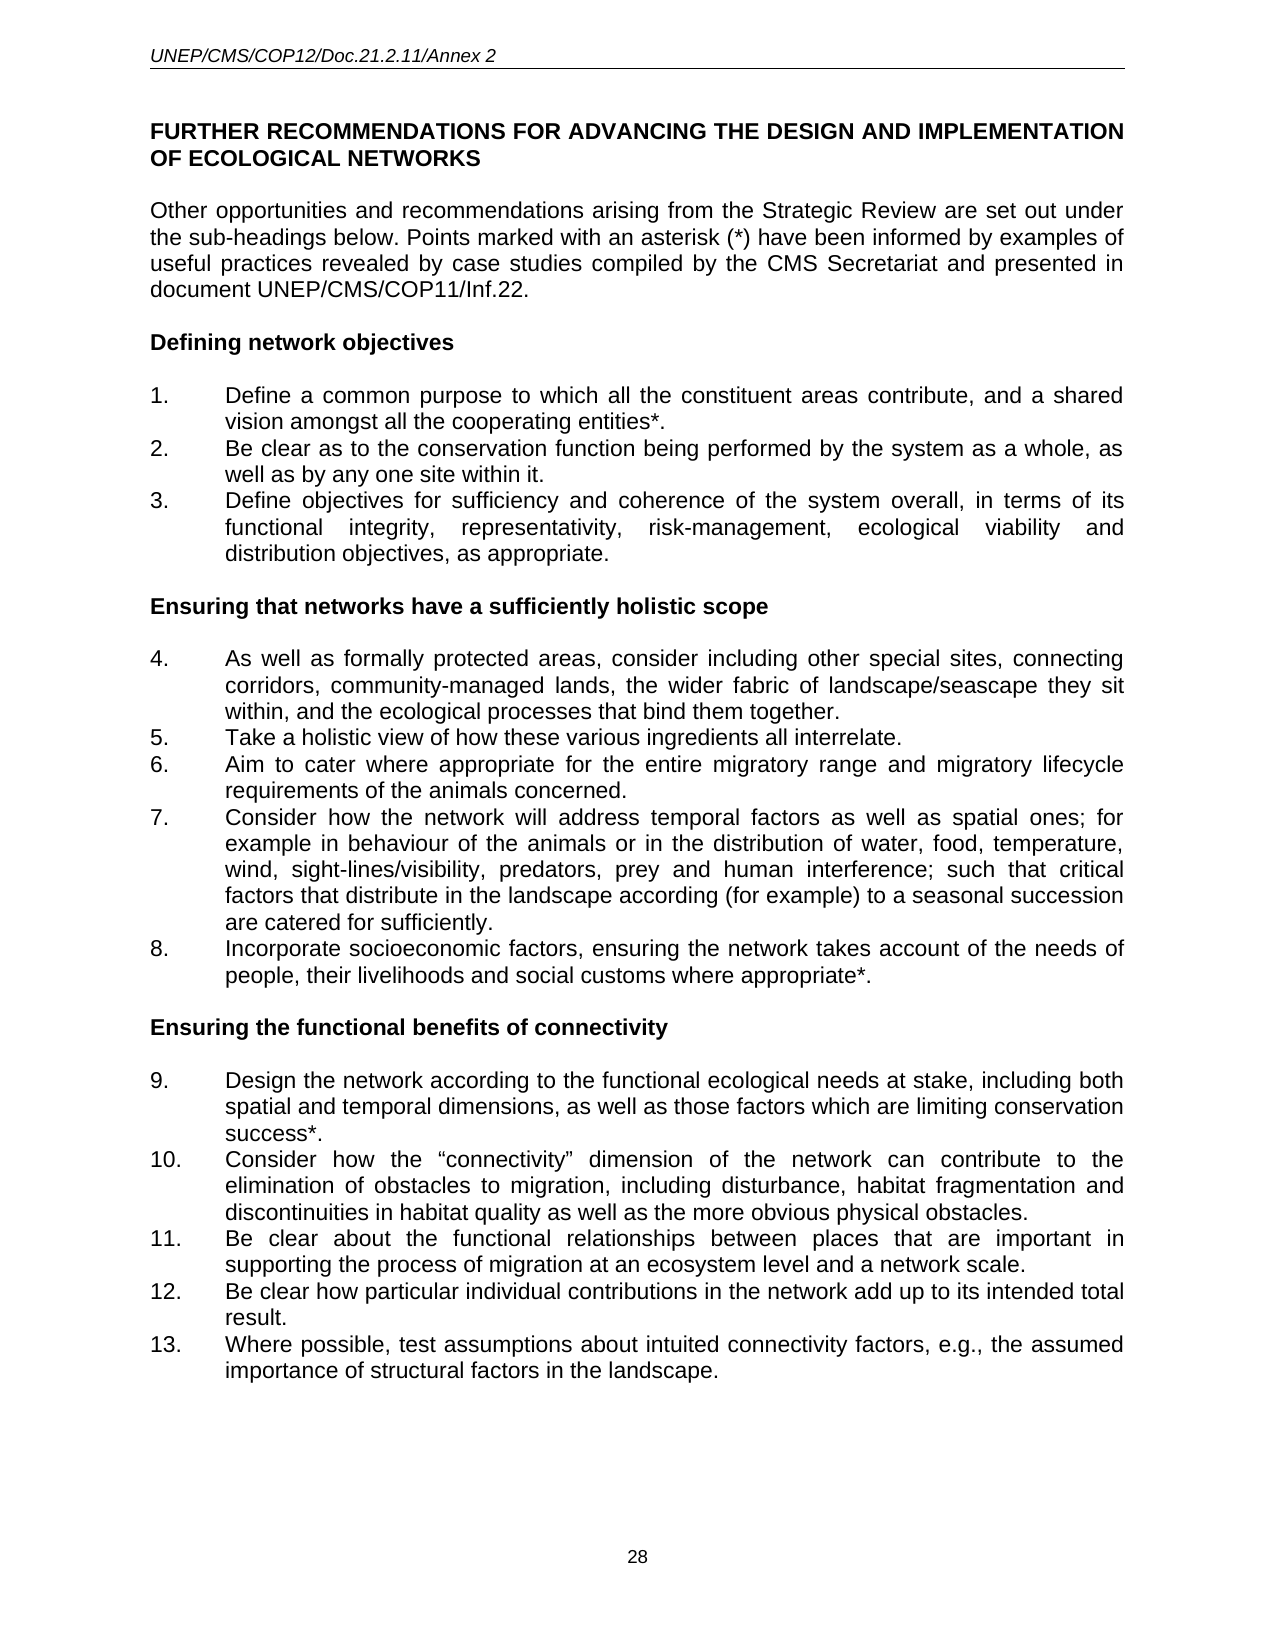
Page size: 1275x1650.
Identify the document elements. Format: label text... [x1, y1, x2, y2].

text 5. Take a holistic view of how these various ingredients all interrelate. [150, 724, 1125, 751]
text 3. Define objectives for sufficiency and coherence of the system overall, in terms of its functional integrity, representativity, risk-management, ecological viability and distribution objectives, as appropriate. [150, 487, 1125, 566]
text 1. Define a common purpose to which all the constituent areas contribute, and a shared vision amongst all the cooperating entities*. [150, 382, 1125, 434]
text 9. Design the network according to the functional ecological needs at stake, including both spatial and temporal dimensions, as well as those factors which are limiting conservation success*. [150, 1067, 1125, 1146]
text 11. Be clear about the functional relationships between places that are important in supporting the process of migration at an ecosystem level and a network scale. [150, 1225, 1125, 1278]
text 12. Be clear how particular individual contributions in the network add up to its intended total result. [150, 1278, 1125, 1331]
text 10. Consider how the “connectivity” dimension of the network can contribute to the elimination of obstacles to migration, including disturbance, habitat fragmentation and discontinuities in habitat quality as well as the more obvious physical obstacles. [150, 1146, 1125, 1225]
text Ensuring the functional benefits of connectivity [150, 1014, 1125, 1041]
text 2. Be clear as to the conservation function being performed by the system as a whole, as well as by any one site within it. [150, 434, 1125, 487]
text 8. Incorporate socioeconomic factors, ensuring the network takes account of the needs of people, their livelihoods and social customs where appropriate*. [150, 935, 1125, 988]
text 7. Consider how the network will address temporal factors as well as spatial ones; for example in behaviour of the animals or in the distribution of water, food, temperature, wind, sight-lines/visibility, predators, prey and human interference; such that critical factors that distribute in the landscape according (for example) to a seasonal succession are catered for sufficiently. [150, 803, 1125, 935]
text Defining network objectives [150, 329, 1125, 355]
text FURTHER RECOMMENDATIONS FOR ADVANCING THE DESIGN AND IMPLEMENTATION OF ECOLOGICAL NETWORKS [150, 118, 1125, 171]
text 4. As well as formally protected areas, consider including other special sites, connecting corridors, community-managed lands, the wider fabric of landscape/seascape they sit within, and the ecological processes that bind them together. [150, 645, 1125, 724]
text Other opportunities and recommendations arising from the Strategic Review are set out under the sub-headings below. Points marked with an asterisk (*) have been informed by examples of useful practices revealed by case studies compiled by the CMS Secretariat and presented in document UNEP/CMS/COP11/Inf.22. [150, 197, 1125, 303]
text Ensuring that networks have a sufficiently holistic scope [150, 593, 1125, 619]
text 6. Aim to cater where appropriate for the entire migratory range and migratory lifecycle requirements of the animals concerned. [150, 751, 1125, 803]
text 13. Where possible, test assumptions about intuited connectivity factors, e.g., the assumed importance of structural factors in the landscape. [150, 1331, 1125, 1383]
